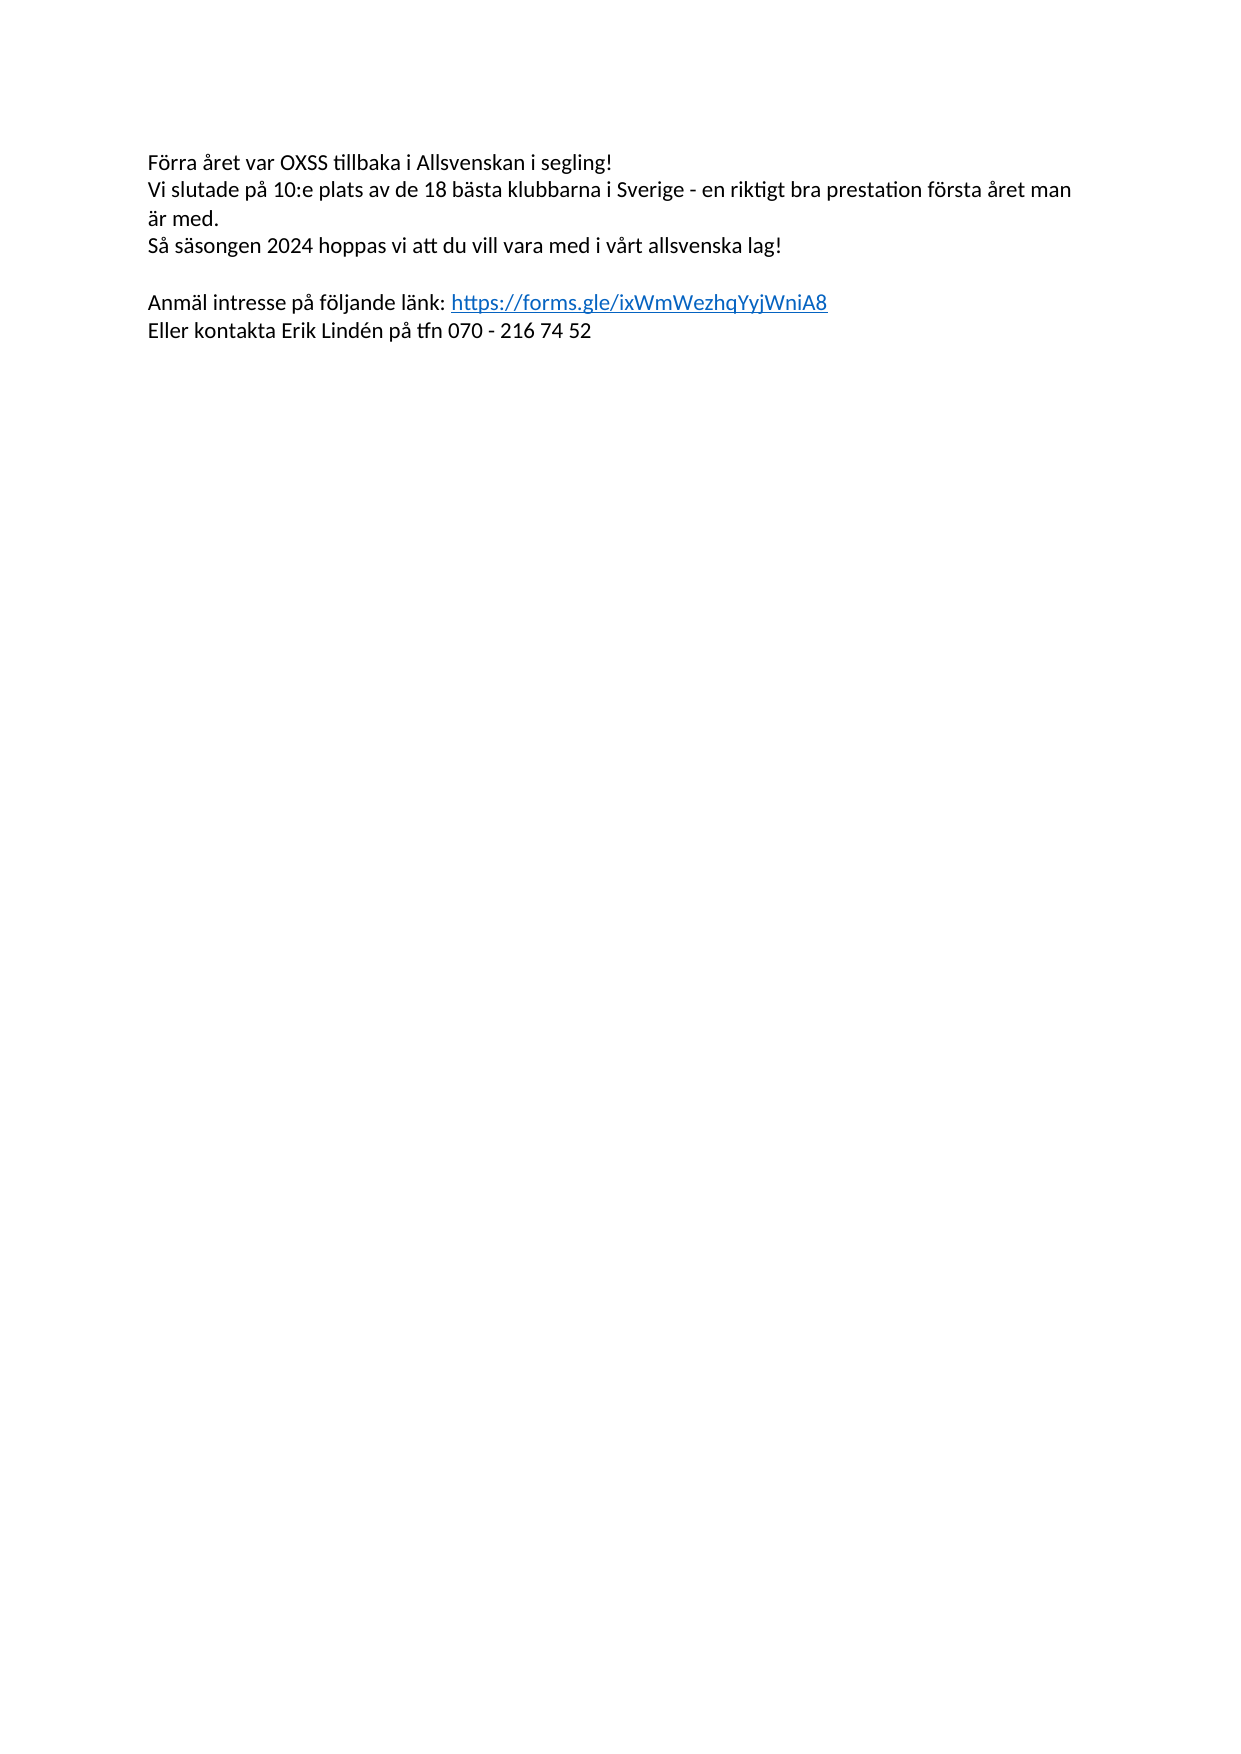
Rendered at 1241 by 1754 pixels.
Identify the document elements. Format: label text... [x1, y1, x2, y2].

text Förra året var OXSS tillbaka i Allsvenskan i segling! [148, 148, 1093, 176]
text Vi slutade på 10:e plats av de 18 bästa klubbarna i Sverige - en riktigt bra prestation första året man är med. [148, 176, 1093, 232]
text Eller kontakta Erik Lindén på tfn 070 - 216 74 52 [148, 316, 1093, 344]
text Anmäl intresse på följande länk: https://forms.gle/ixWmWezhqYyjWniA8 [148, 288, 1093, 316]
text Så säsongen 2024 hoppas vi att du vill vara med i vårt allsvenska lag! [148, 232, 1093, 260]
